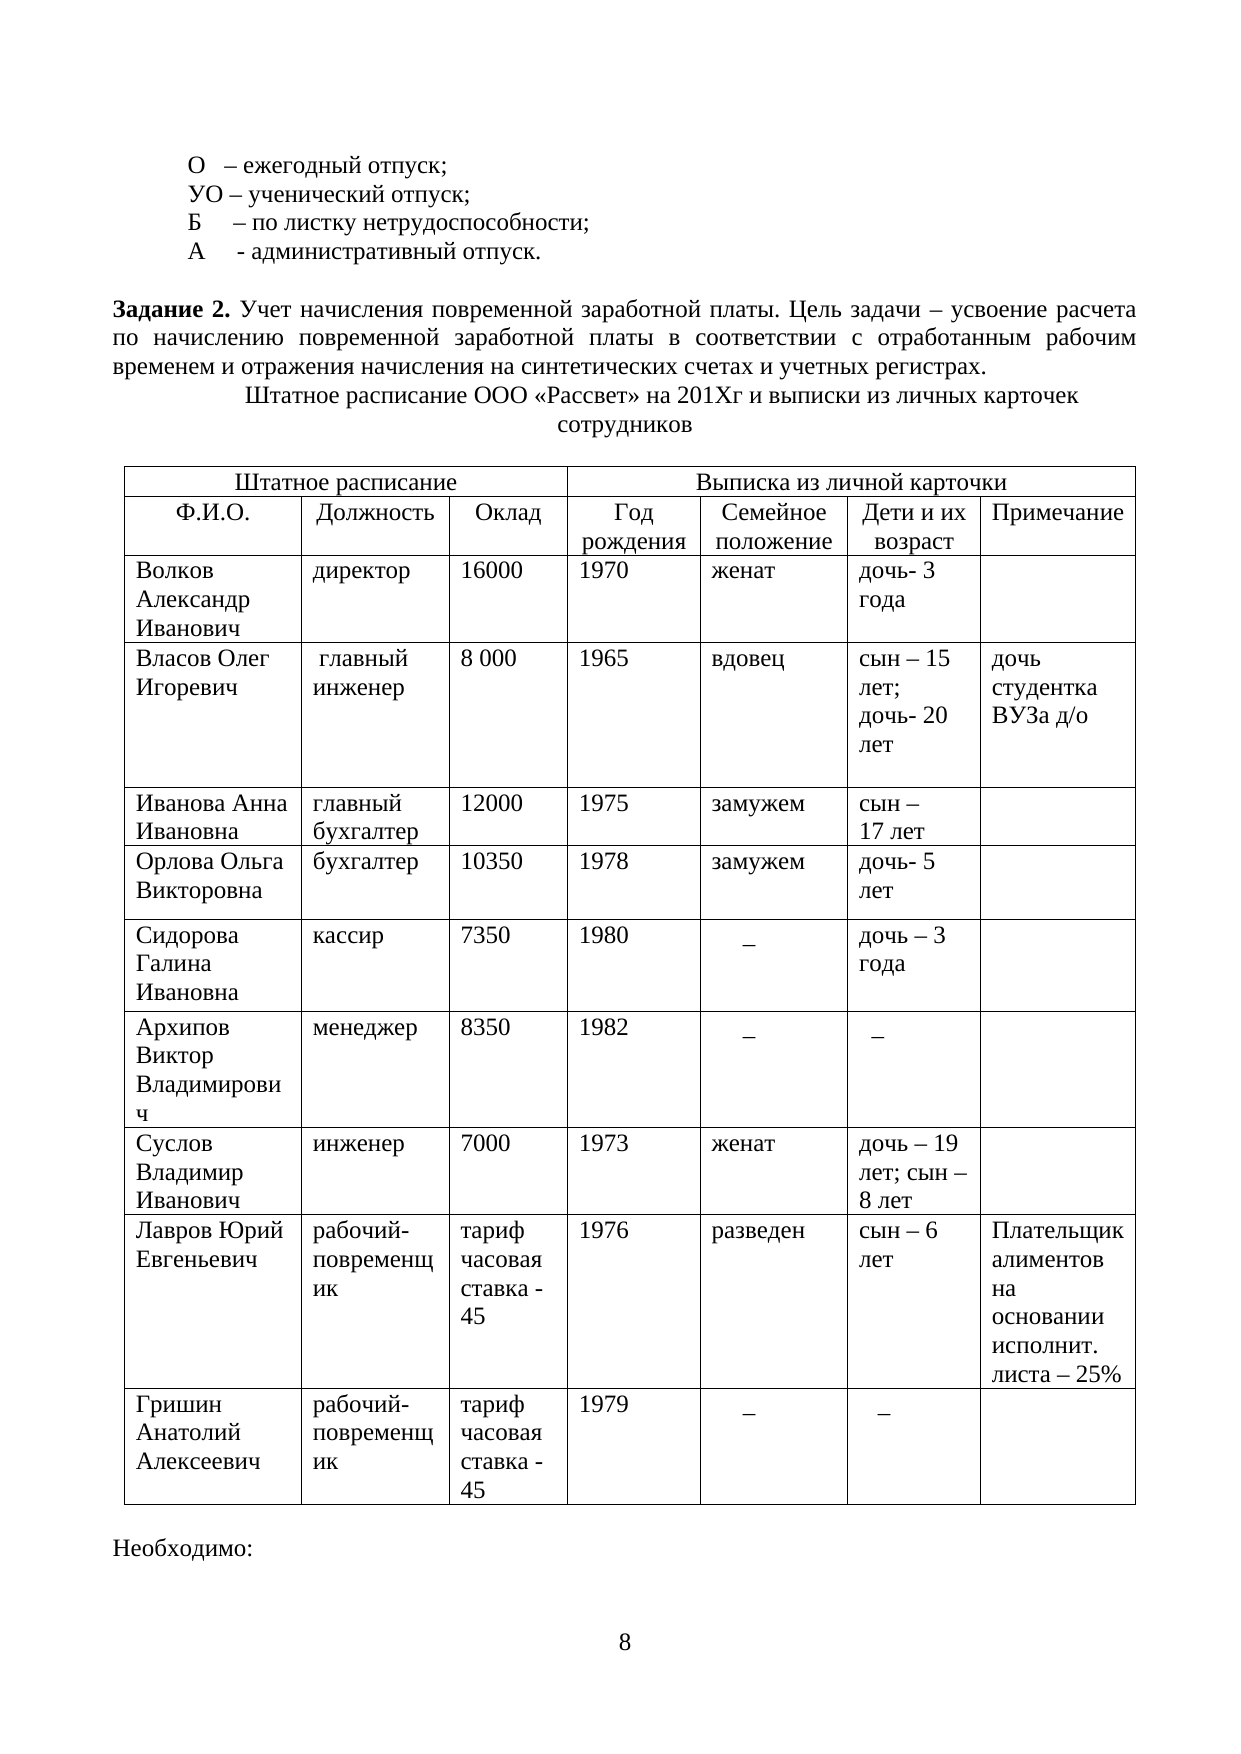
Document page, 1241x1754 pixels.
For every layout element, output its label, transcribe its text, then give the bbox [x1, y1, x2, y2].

table_cell вдовец [701, 643, 847, 787]
table_cell 12000 [450, 788, 567, 845]
table_cell дочь- 3 года [848, 556, 980, 642]
table_cell 1980 [568, 920, 700, 1011]
table_cell 1970 [568, 556, 700, 642]
table_header Штатное расписание [125, 467, 567, 496]
table_cell Дети и их возраст [848, 497, 980, 554]
text Задание 2. Учет начисления повременной заработной платы. Цель задачи – усвоение расчета по начислению повременной заработной платы в соответствии с отработанным рабочим временем и отражения начисления на синтетических счетах и учетных регистрах. [112, 294, 1137, 380]
table_cell 1982 [568, 1012, 700, 1127]
table_cell [981, 788, 1135, 845]
table_cell Гришин Анатолий Алексеевич [125, 1389, 301, 1504]
text Б – по листку нетрудоспособности; [187, 207, 1137, 236]
table_cell 1978 [568, 846, 700, 919]
table_cell _ [848, 1389, 980, 1504]
table_cell дочь – 19 лет; сын – 8 лет [848, 1128, 980, 1214]
table_cell тариф часовая ставка - 45 [450, 1389, 567, 1504]
table_cell сын – 17 лет [848, 788, 980, 845]
table_cell дочь – 3 года [848, 920, 980, 1011]
table_cell _ [701, 1389, 847, 1504]
table_cell 10350 [450, 846, 567, 919]
table_cell Ф.И.О. [125, 497, 301, 554]
table_cell [981, 846, 1135, 919]
table_cell 8 000 [450, 643, 567, 787]
table_header Выписка из личной карточки [568, 467, 1135, 496]
table_cell Плательщик алиментов на основании исполнит. листа – 25% [981, 1215, 1135, 1388]
table_cell дочь- 5 лет [848, 846, 980, 919]
table_cell 8350 [450, 1012, 567, 1127]
text Необходимо: [112, 1533, 1137, 1562]
text УО – ученический отпуск; [187, 179, 1137, 207]
table_cell бухгалтер [302, 846, 449, 919]
table_cell _ [701, 920, 847, 1011]
table_cell Должность [302, 497, 449, 554]
text Штатное расписание ООО «Рассвет» на 201Хг и выписки из личных карточек сотрудников [112, 380, 1137, 437]
table_cell дочь студентка ВУЗа д/о [981, 643, 1135, 787]
table_cell 1975 [568, 788, 700, 845]
text О – ежегодный отпуск; [187, 150, 1137, 179]
table_cell [981, 920, 1135, 1011]
text А - административный отпуск. [187, 236, 1137, 265]
table_cell главный бухгалтер [302, 788, 449, 845]
table_cell рабочий-повременщик [302, 1215, 449, 1388]
table_cell _ [701, 1012, 847, 1127]
table_cell Лавров Юрий Евгеньевич [125, 1215, 301, 1388]
table_cell [981, 1389, 1135, 1504]
table_cell сын – 6 лет [848, 1215, 980, 1388]
table_cell [981, 1128, 1135, 1214]
table_cell 1979 [568, 1389, 700, 1504]
table_cell рабочий-повременщик [302, 1389, 449, 1504]
table_cell разведен [701, 1215, 847, 1388]
table_cell замужем [701, 788, 847, 845]
table_cell тариф часовая ставка - 45 [450, 1215, 567, 1388]
table_cell [981, 1012, 1135, 1127]
table_cell Суслов Владимир Иванович [125, 1128, 301, 1214]
table_cell 1965 [568, 643, 700, 787]
table_cell менеджер [302, 1012, 449, 1127]
table_cell сын – 15 лет; дочь- 20 лет [848, 643, 980, 787]
table_cell _ [848, 1012, 980, 1127]
table_cell замужем [701, 846, 847, 919]
table_cell Волков Александр Иванович [125, 556, 301, 642]
table_cell инженер [302, 1128, 449, 1214]
table_cell 1973 [568, 1128, 700, 1214]
table_cell 7000 [450, 1128, 567, 1214]
table_cell Примечание [981, 497, 1135, 554]
table_cell 1976 [568, 1215, 700, 1388]
table_cell Архипов Виктор Владимирович [125, 1012, 301, 1127]
table_cell 7350 [450, 920, 567, 1011]
table_cell женат [701, 556, 847, 642]
table_cell Семейное положение [701, 497, 847, 554]
table_cell директор [302, 556, 449, 642]
table_cell кассир [302, 920, 449, 1011]
table_cell Власов Олег Игоревич [125, 643, 301, 787]
table_cell Орлова Ольга Викторовна [125, 846, 301, 919]
table_cell главный инженер [302, 643, 449, 787]
table_cell Год рождения [568, 497, 700, 554]
table_cell Иванова Анна Ивановна [125, 788, 301, 845]
table_cell женат [701, 1128, 847, 1214]
table_cell Сидорова Галина Ивановна [125, 920, 301, 1011]
table_cell 16000 [450, 556, 567, 642]
table_cell [981, 556, 1135, 642]
table_cell Оклад [450, 497, 567, 554]
